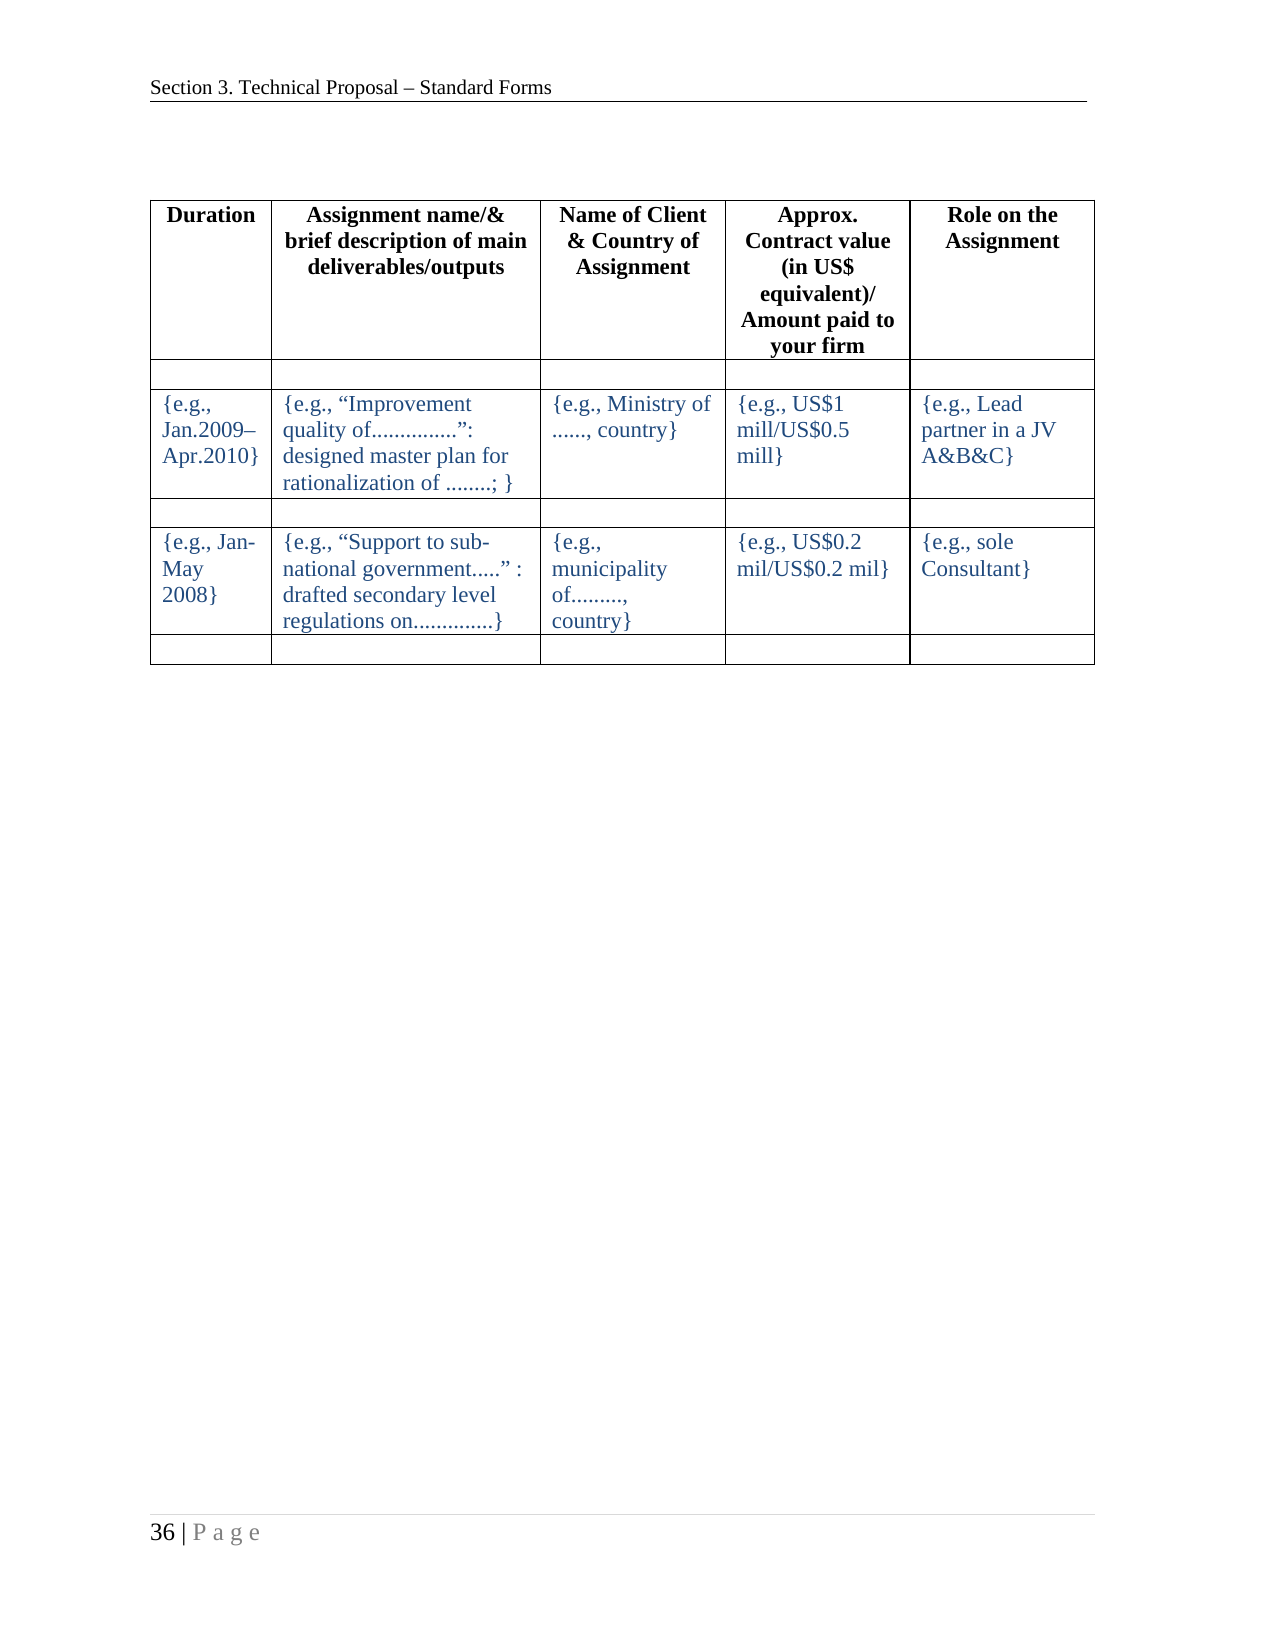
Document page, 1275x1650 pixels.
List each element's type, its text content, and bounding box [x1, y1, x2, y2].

table_header Assignment name/& brief description of main deliverables/outputs [272, 201, 540, 359]
table_cell [541, 499, 725, 527]
table_cell [726, 360, 909, 388]
table_cell {e.g., Ministry of ......, country} [541, 390, 725, 497]
table_cell [911, 360, 1094, 388]
table_cell [151, 635, 271, 663]
table_cell [911, 499, 1094, 527]
table_cell [272, 635, 540, 663]
table_cell {e.g., “Improvement quality of...............”: designed master plan for rationalization of ........; } [272, 390, 540, 497]
table_cell [726, 499, 909, 527]
table_cell [541, 635, 725, 663]
table_cell {e.g., Lead partner in a JV A&B&C} [911, 390, 1094, 497]
table_cell {e.g., Jan-May 2008} [151, 528, 271, 634]
table_cell {e.g., sole Consultant} [911, 528, 1094, 634]
table_header Name of Client & Country of Assignment [541, 201, 725, 359]
table_header Role on the Assignment [911, 201, 1094, 359]
table_cell [272, 360, 540, 388]
table_cell [911, 635, 1094, 663]
table_header Approx. Contract value (in US$ equivalent)/ Amount paid to your firm [726, 201, 909, 359]
table_cell {e.g., US$0.2 mil/US$0.2 mil} [726, 528, 909, 634]
table_cell [151, 499, 271, 527]
table_cell [151, 360, 271, 388]
table_cell [272, 499, 540, 527]
table_cell {e.g., US$1 mill/US$0.5 mill} [726, 390, 909, 497]
table_cell [726, 635, 909, 663]
table_cell {e.g., Jan.2009– Apr.2010} [151, 390, 271, 497]
table_cell {e.g., municipality of........., country} [541, 528, 725, 634]
table_header Duration [151, 201, 271, 359]
table_cell [541, 360, 725, 388]
table_cell {e.g., “Support to sub-national government.....” : drafted secondary level regulations on..............} [272, 528, 540, 634]
